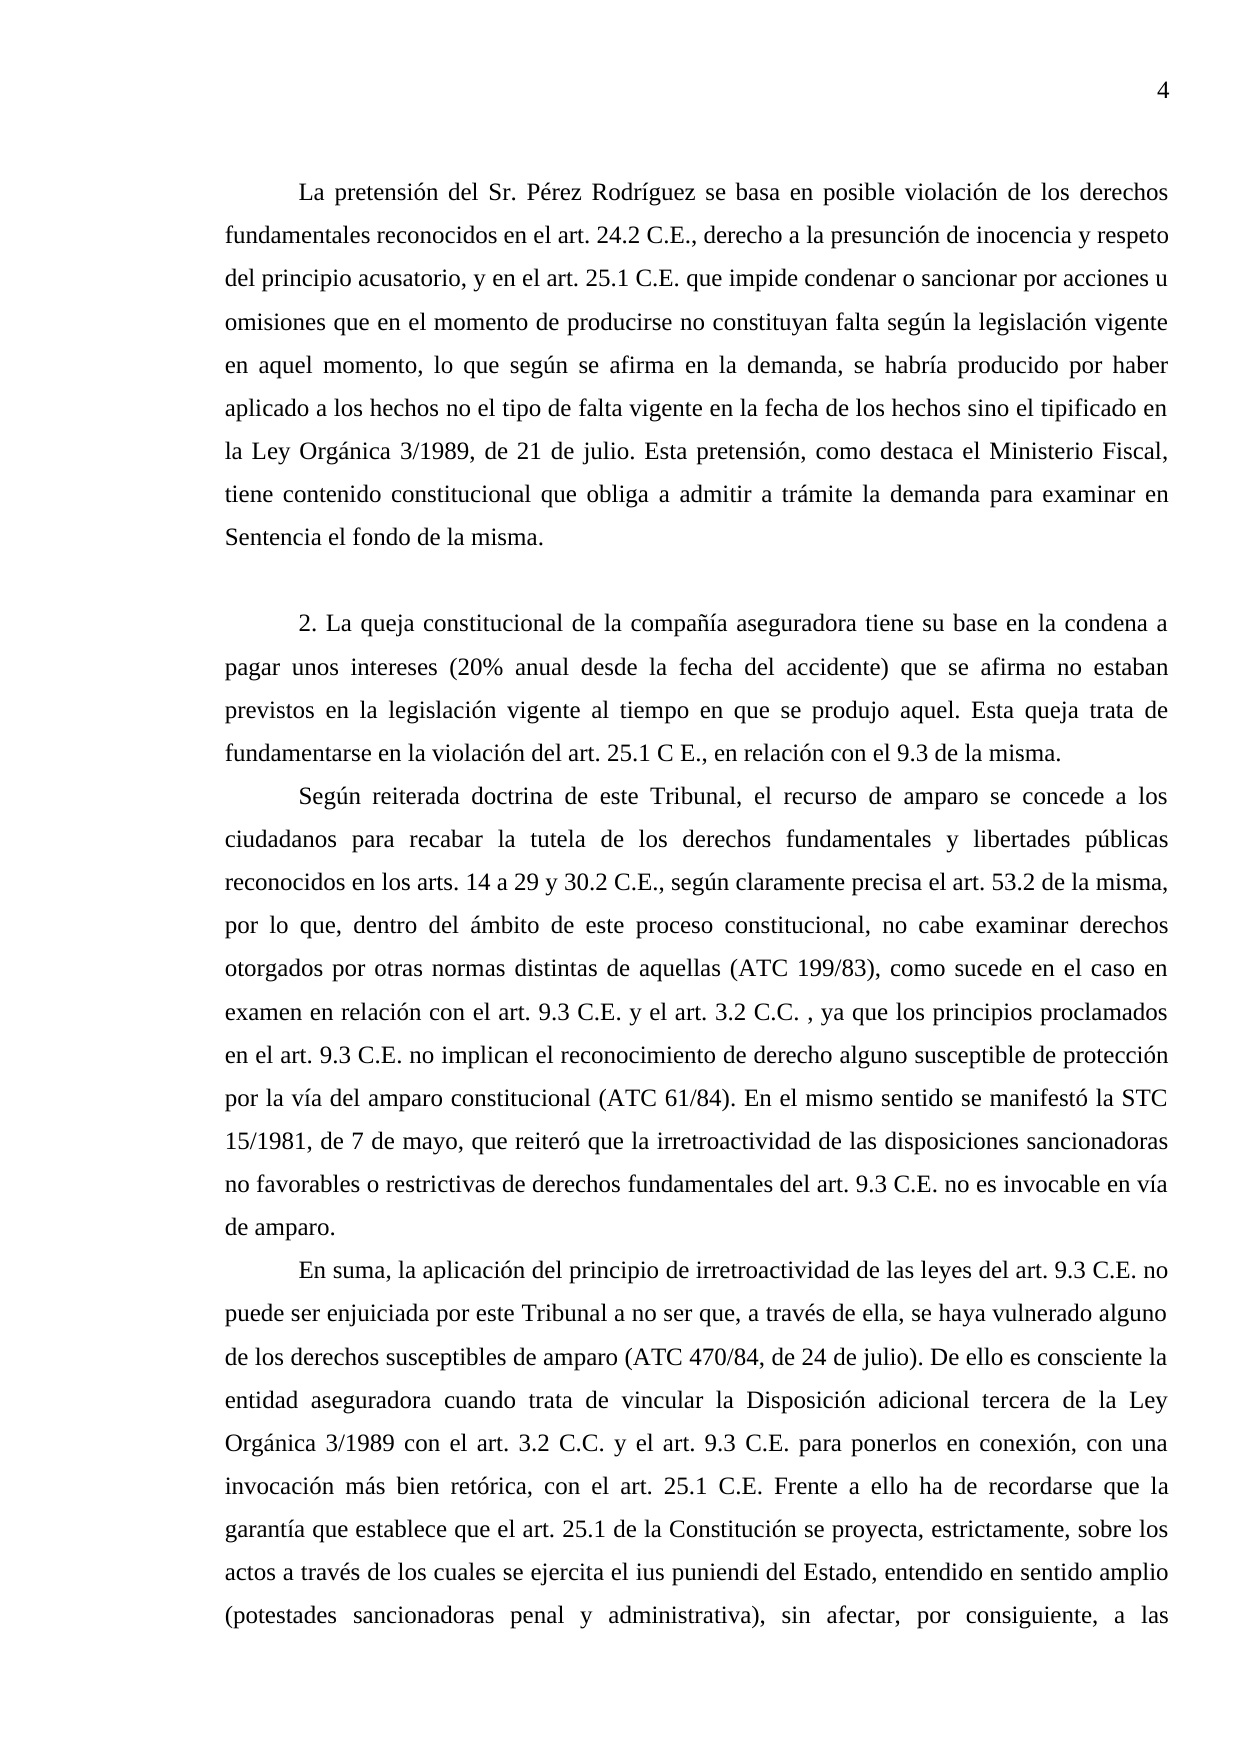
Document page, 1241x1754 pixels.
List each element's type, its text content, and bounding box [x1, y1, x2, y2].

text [224, 1255, 1169, 1629]
text 2. La queja constitucional de la compañía aseguradora tiene su base en la condena a pagar unos intereses (20% anual desde la fecha del accidente) que se afirma no estaban previstos en la legislación vigente al tiempo en que se produjo aquel. Esta queja trata de fundamentarse en la violación del art. 25.1 C E., en relación con el 9.3 de la misma. [224, 608, 1169, 767]
text La pretensión del Sr. Pérez Rodríguez se basa en posible violación de los derechos fundamentales reconocidos en el art. 24.2 C.E., derecho a la presunción de inocencia y respeto del principio acusatorio, y en el art. 25.1 C.E. que impide condenar o sancionar por acciones u omisiones que en el momento de producirse no constituyan falta según la legislación vigente en aquel momento, lo que según se afirma en la demanda, se habría producido por haber aplicado a los hechos no el tipo de falta vigente en la fecha de los hechos sino el tipificado en la Ley Orgánica 3/1989, de 21 de julio. Esta pretensión, como destaca el Ministerio Fiscal, tiene contenido constitucional que obliga a admitir a trámite la demanda para examinar en Sentencia el fondo de la misma. [224, 177, 1169, 551]
text Según reiterada doctrina de este Tribunal, el recurso de amparo se concede a los ciudadanos para recabar la tutela de los derechos fundamentales y libertades públicas reconocidos en los arts. 14 a 29 y 30.2 C.E., según claramente precisa el art. 53.2 de la misma, por lo que, dentro del ámbito de este proceso constitucional, no cabe examinar derechos otorgados por otras normas distintas de aquellas (ATC 199/83), como sucede en el caso en examen en relación con el art. 9.3 C.E. y el art. 3.2 C.C. , ya que los principios proclamados en el art. 9.3 C.E. no implican el reconocimiento de derecho alguno susceptible de protección por la vía del amparo constitucional (ATC 61/84). En el mismo sentido se manifestó la STC 15/1981, de 7 de mayo, que reiteró que la irretroactividad de las disposiciones sancionadoras no favorables o restrictivas de derechos fundamentales del art. 9.3 C.E. no es invocable en vía de amparo. [224, 781, 1169, 1241]
